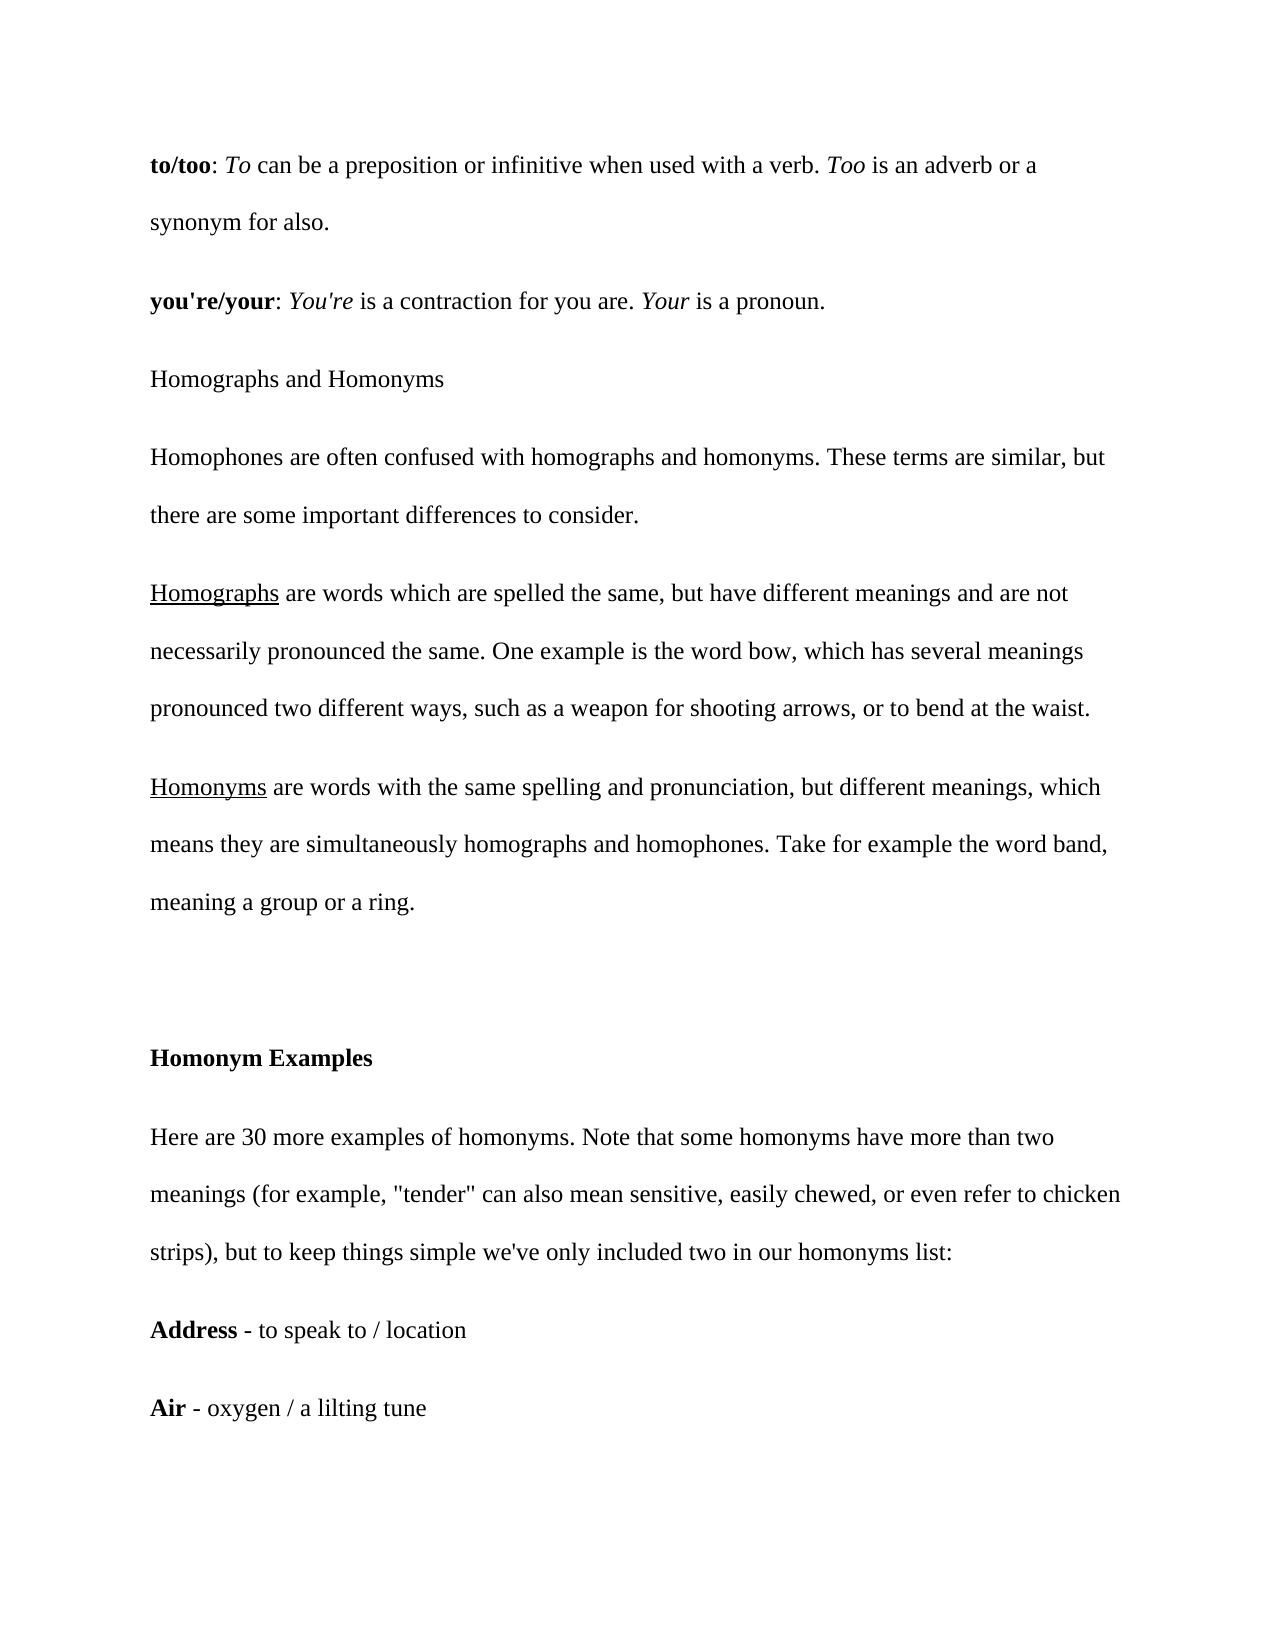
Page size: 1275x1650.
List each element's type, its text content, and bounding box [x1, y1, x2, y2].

text Here are 30 more examples of homonyms. Note that some homonyms have more than two meanings (for example, "tender" can also mean sensitive, easily chewed, or even refer to chicken strips), but to keep things simple we've only included two in our homonyms list: [150, 1122, 1125, 1265]
text Homonym Examples [150, 1043, 1125, 1072]
text Homographs and Homonyms [150, 364, 1125, 393]
text Homophones are often confused with homographs and homonyms. These terms are similar, but there are some important differences to consider. [150, 442, 1125, 529]
text Homographs are words which are spelled the same, but have different meanings and are not necessarily pronounced the same. One example is the word bow, which has several meanings pronounced two different ways, such as a weapon for shooting arrows, or to bend at the waist. [150, 578, 1125, 722]
text Address - to speak to / location [150, 1315, 1125, 1344]
text you're/your: You're is a contraction for you are. Your is a pronoun. [150, 286, 1125, 314]
text Air - oxygen / a lilting tune [150, 1393, 1125, 1422]
text Homonyms are words with the same spelling and pronunciation, but different meanings, which means they are simultaneously homographs and homophones. Take for example the word band, meaning a group or a ring. [150, 772, 1125, 915]
text to/too: To can be a preposition or infinitive when used with a verb. Too is an adverb or a synonym for also. [150, 150, 1125, 236]
